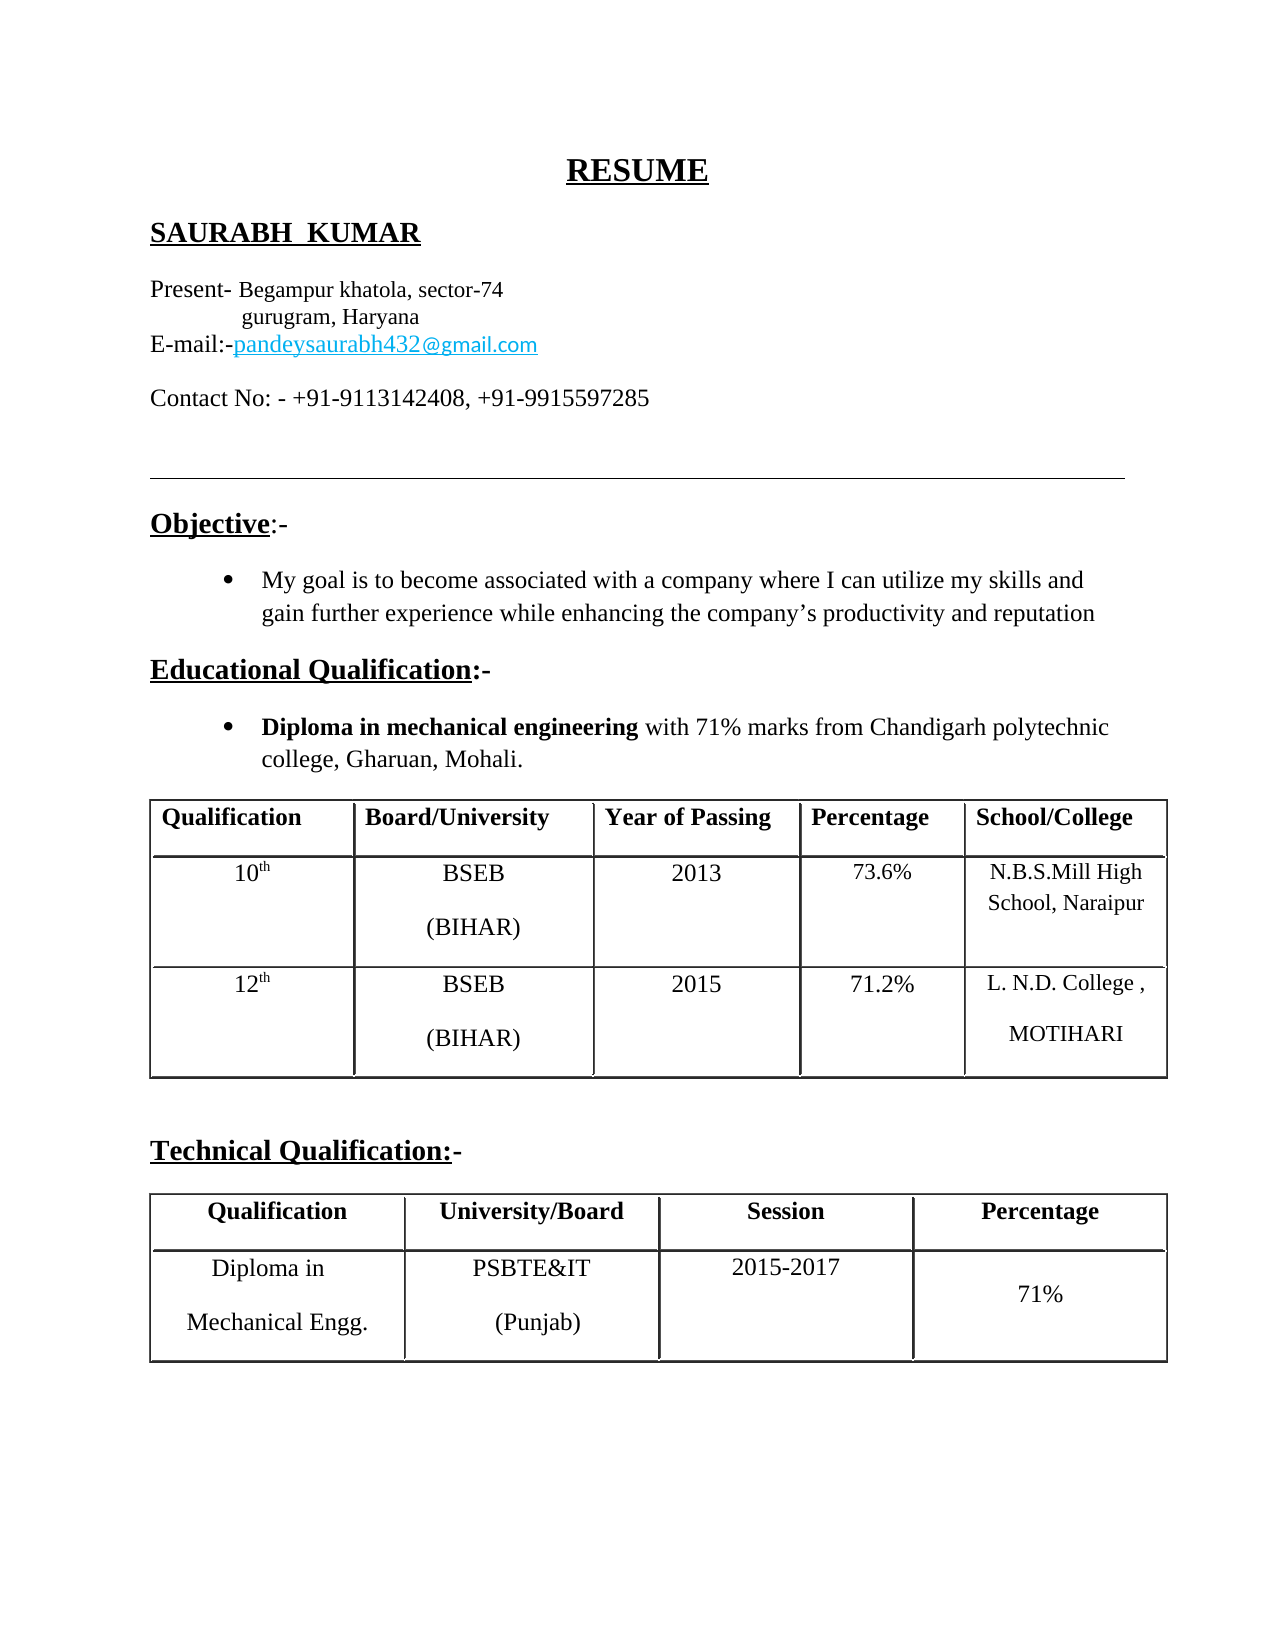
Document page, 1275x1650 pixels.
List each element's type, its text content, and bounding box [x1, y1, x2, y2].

text Objective:- [150, 506, 1125, 539]
text gurugram, Haryana [150, 303, 1125, 329]
text RESUME [150, 150, 1125, 188]
text Present- begampur khatola, sector-74 [150, 274, 1125, 303]
table_cell L. N.D. College , MOTIHARI [965, 966, 1167, 1076]
text E-mail:-pandeysaurabh432@gmail.com [150, 329, 1125, 358]
text Educational Qualification:- [150, 652, 1125, 686]
table_header Year of Passing [594, 801, 800, 855]
table_cell 2015-2017 [659, 1253, 913, 1360]
table_cell 71% [913, 1249, 1167, 1360]
table_cell PSBTE&IT (Punjab) [404, 1253, 659, 1360]
text Technical Qualification:- [150, 1133, 1125, 1167]
list My goal is to become associated with a company where I can utilize my skills and gain further experience while enhancing the company’s productivity and reputation [224, 565, 1125, 627]
table_cell 73.6% [802, 859, 963, 966]
table_cell 71.2% [800, 969, 964, 1076]
text SAURABH KUMAR [150, 215, 1125, 248]
text Contact No: - +91-9113142408, +91-9915597285 [150, 383, 1125, 412]
table_header Qualification [152, 801, 354, 855]
table_cell N.B.S.Mill High School, Naraipur [966, 855, 1167, 966]
table_header School/College [965, 802, 1166, 855]
table_cell 2013 [595, 859, 798, 966]
table_header University/Board [404, 1195, 659, 1249]
table_header Board/University [355, 801, 593, 855]
table_cell 2015 [593, 969, 800, 1076]
table_header Percentage [914, 1196, 1166, 1249]
table_cell 10th [151, 855, 352, 966]
table_cell BSEB (BIHAR) [356, 859, 592, 966]
table_header Percentage [801, 802, 964, 855]
table_cell 12th [151, 966, 354, 1076]
list Diploma in mechanical engineering with 71% marks from Chandigarh polytechnic college, Gharuan, Mohali. [224, 712, 1125, 773]
table_cell BSEB (BIHAR) [354, 969, 593, 1076]
table_cell Diploma in Mechanical Engg. [151, 1249, 404, 1360]
table_header Session [660, 1195, 913, 1249]
table_header Qualification [152, 1196, 404, 1249]
